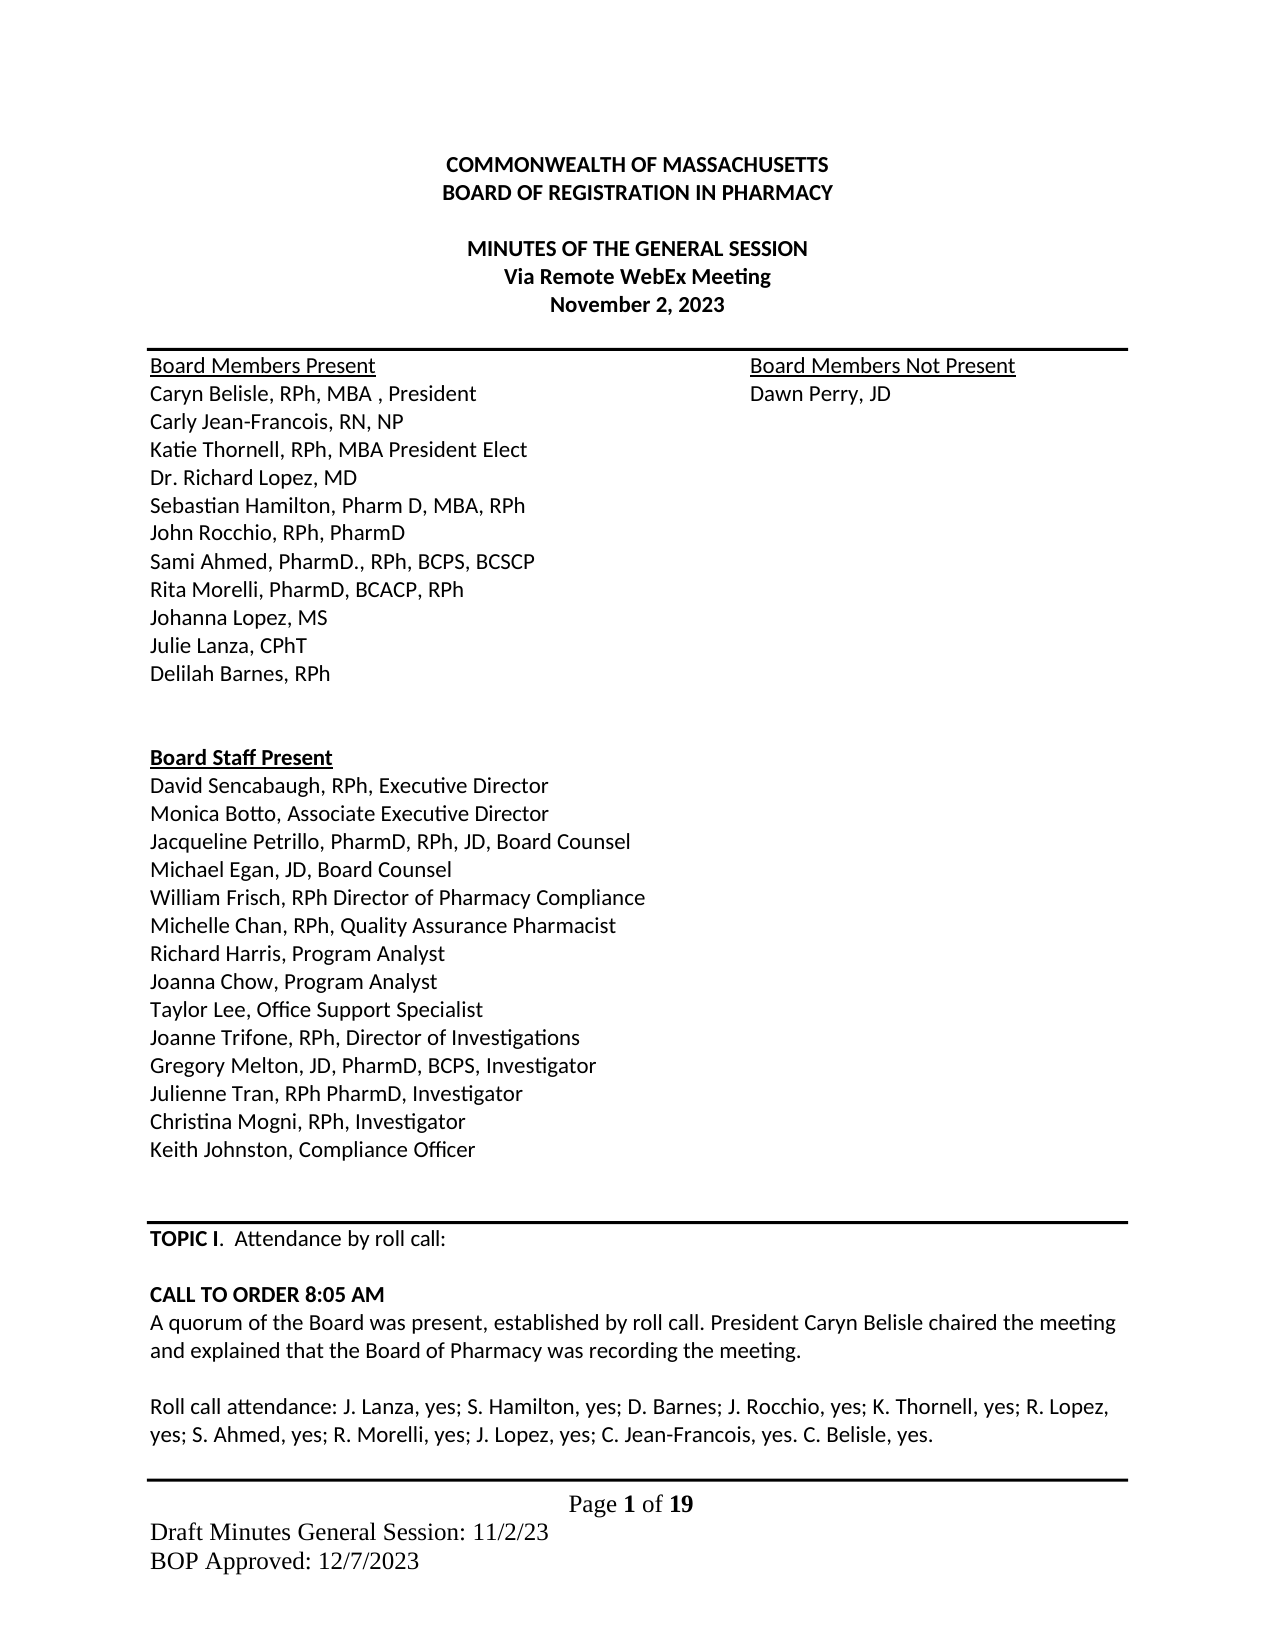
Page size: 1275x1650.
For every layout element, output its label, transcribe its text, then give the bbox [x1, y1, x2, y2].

text Board Members Present Board Members Not Present [150, 346, 1202, 379]
text William Frisch, RPh Director of Pharmacy Compliance Michelle Chan, RPh, Quality Assurance Pharmacist Richard Harris, Program Analyst [150, 883, 685, 967]
text A quorum of the Board was present, established by roll call. President Caryn Belisle chaired the meeting and explained that the Board of Pharmacy was recording the meeting. [150, 1308, 1116, 1364]
text Jacqueline Petrillo, PharmD, RPh, JD, Board Counsel Michael Egan, JD, Board Counsel [150, 827, 685, 883]
text Julie Lanza, CPhT Delilah Barnes, RPh [150, 631, 369, 687]
text MINUTES OF THE GENERAL SESSION [236, 234, 1039, 262]
text Caryn Belisle, RPh, MBA , President Dawn Perry, JD Carly Jean-Francois, RN, NP [150, 379, 891, 435]
subtitle COMMONWEALTH OF MASSACHUSETTS BOARD OF REGISTRATION IN PHARMACY [442, 150, 833, 206]
text Joanne Trifone, RPh, Director of Investigations Gregory Melton, JD, PharmD, BCPS, Investigator Julienne Tran, RPh PharmD, Investigator Christina Mogni, RPh, Investigator [150, 1023, 604, 1135]
text Joanna Chow, Program Analyst Taylor Lee, Office Support Specialist [150, 967, 494, 1023]
text Roll call attendance: J. Lanza, yes; S. Hamilton, yes; D. Barnes; J. Rocchio, yes; K. Thornell, yes; R. Lopez, yes; S. Ahmed, yes; R. Morelli, yes; J. Lopez, yes; C. Jean-Francois, yes. C. Belisle, yes. [150, 1392, 1116, 1448]
text David Sencabaugh, RPh, Executive Director Monica Botto, Associate Executive Director [150, 771, 604, 827]
subtitle CALL TO ORDER 8:05 AM [150, 1280, 1202, 1308]
text Sebastian Hamilton, Pharm D, MBA, RPh John Rocchio, RPh, PharmD [150, 492, 540, 547]
text Katie Thornell, RPh, MBA President Elect Dr. Richard Lopez, MD [150, 435, 540, 491]
text Keith Johnston, Compliance Officer [150, 1135, 1202, 1163]
text Via Remote WebEx Meeting November 2, 2023 [504, 262, 771, 318]
text Board Staff Present [150, 743, 1202, 771]
text Sami Ahmed, PharmD., RPh, BCPS, BCSCP Rita Morelli, PharmD, BCACP, RPh Johanna Lopez, MS [150, 547, 540, 631]
text TOPIC I. Attendance by roll call: [150, 1219, 1202, 1252]
